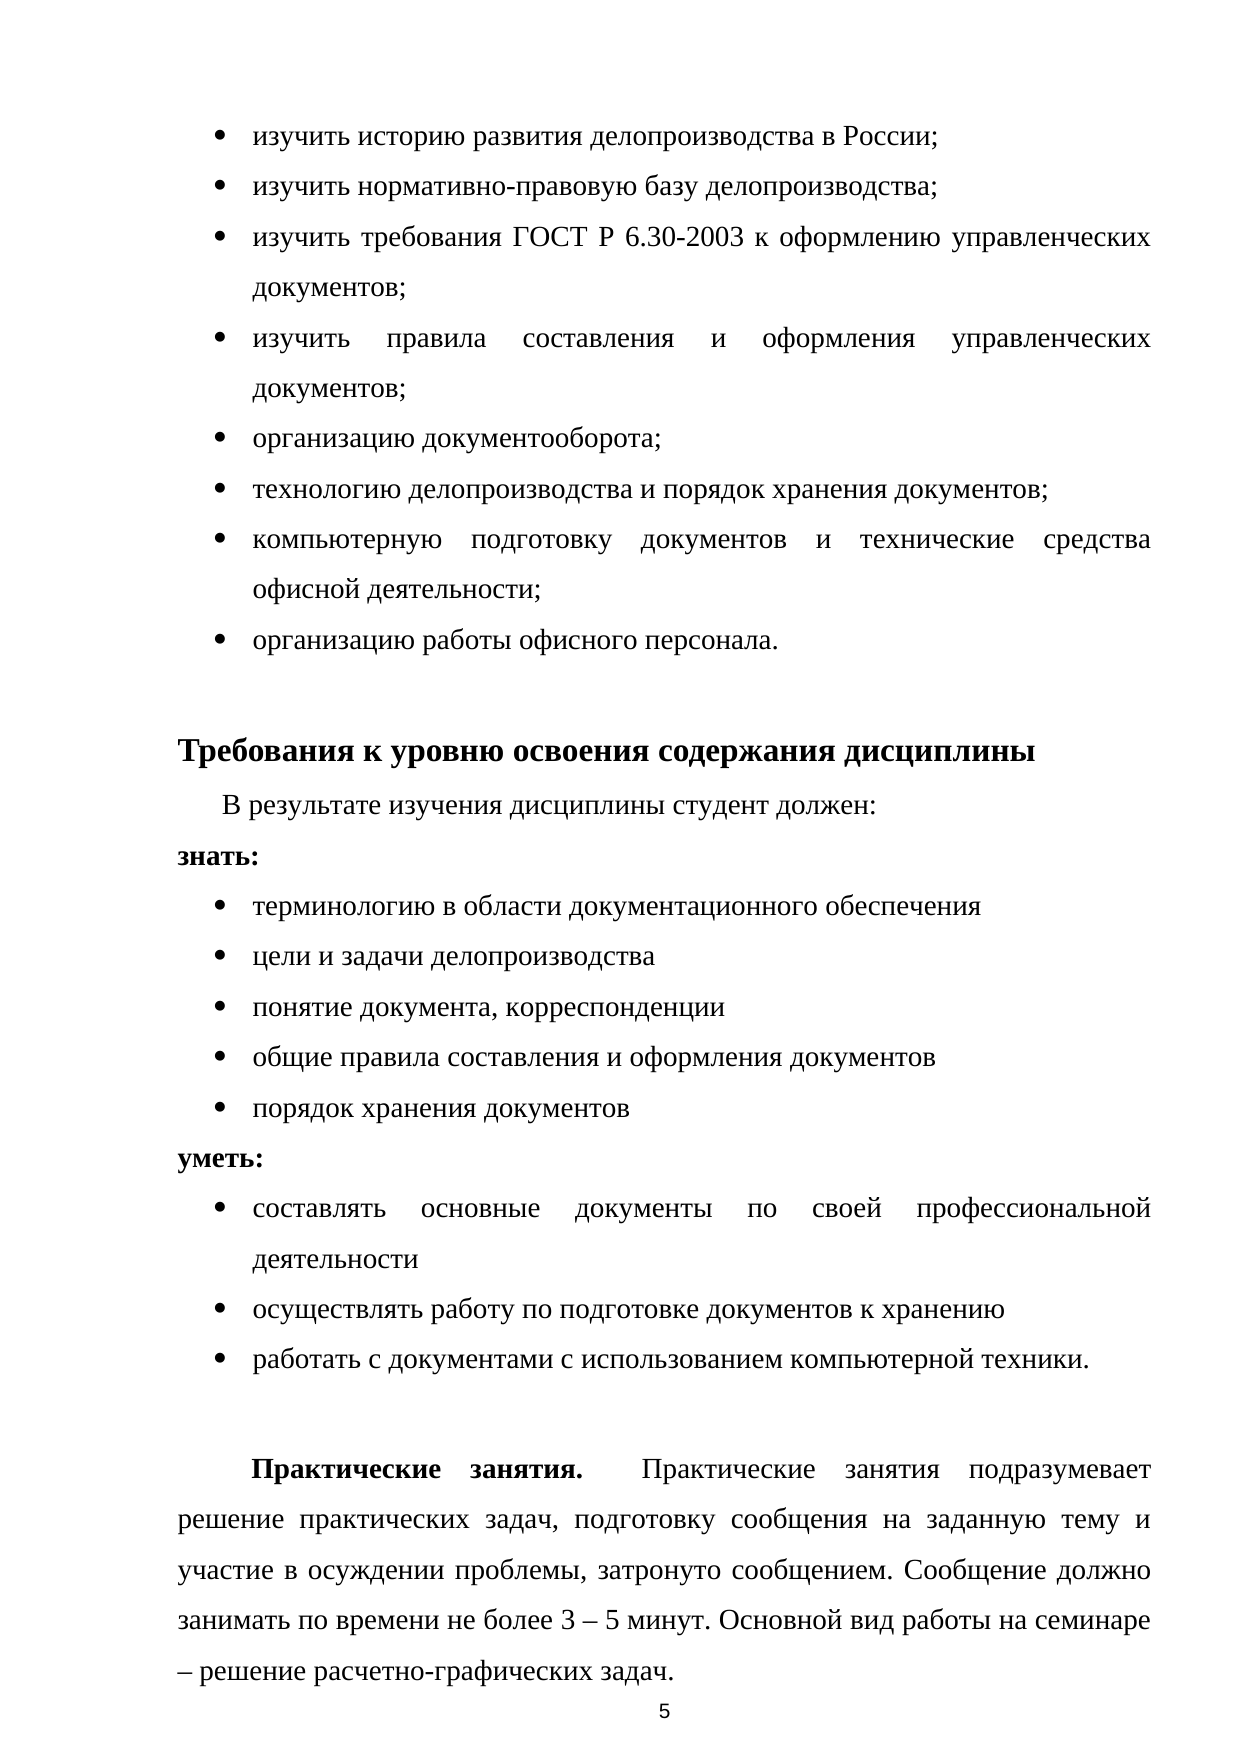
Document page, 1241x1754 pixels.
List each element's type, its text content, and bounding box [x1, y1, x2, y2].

list общие правила составления и оформления документов [215, 1039, 1152, 1073]
text уметь: [177, 1140, 1152, 1174]
list терминологию в области документационного обеспечения [215, 888, 1152, 922]
text Практические занятия. Практические занятия подразумевает решение практических задач, подготовку сообщения на заданную тему и участие в осуждении проблемы, затронуто сообщением. Сообщение должно занимать по времени не более 3 – 5 минут. Основной вид работы на семинаре – решение расчетно-графических задач. [177, 1451, 1152, 1686]
list порядок хранения документов [215, 1090, 1152, 1123]
list организацию документооборота; [215, 420, 1152, 454]
list технологию делопроизводства и порядок хранения документов; [215, 471, 1152, 504]
list цели и задачи делопроизводства [215, 938, 1152, 972]
list осуществлять работу по подготовке документов к хранению [215, 1291, 1152, 1325]
list компьютерную подготовку документов и технические средства офисной деятельности; [215, 521, 1152, 605]
list изучить правила составления и оформления управленческих документов; [215, 320, 1152, 404]
list изучить нормативно-правовую базу делопроизводства; [215, 168, 1152, 202]
list изучить требования ГОСТ Р 6.30-2003 к оформлению управленческих документов; [215, 219, 1152, 303]
list понятие документа, корреспонденции [215, 989, 1152, 1022]
list составлять основные документы по своей профессиональной деятельности [215, 1190, 1152, 1274]
list работать с документами с использованием компьютерной техники. [215, 1342, 1152, 1375]
text В результате изучения дисциплины студент должен: [177, 787, 1152, 821]
text знать: [177, 838, 1152, 871]
list организацию работы офисного персонала. [215, 622, 1152, 656]
list изучить историю развития делопроизводства в России; [215, 118, 1152, 152]
text Требования к уровню освоения содержания дисциплины [177, 730, 1152, 768]
